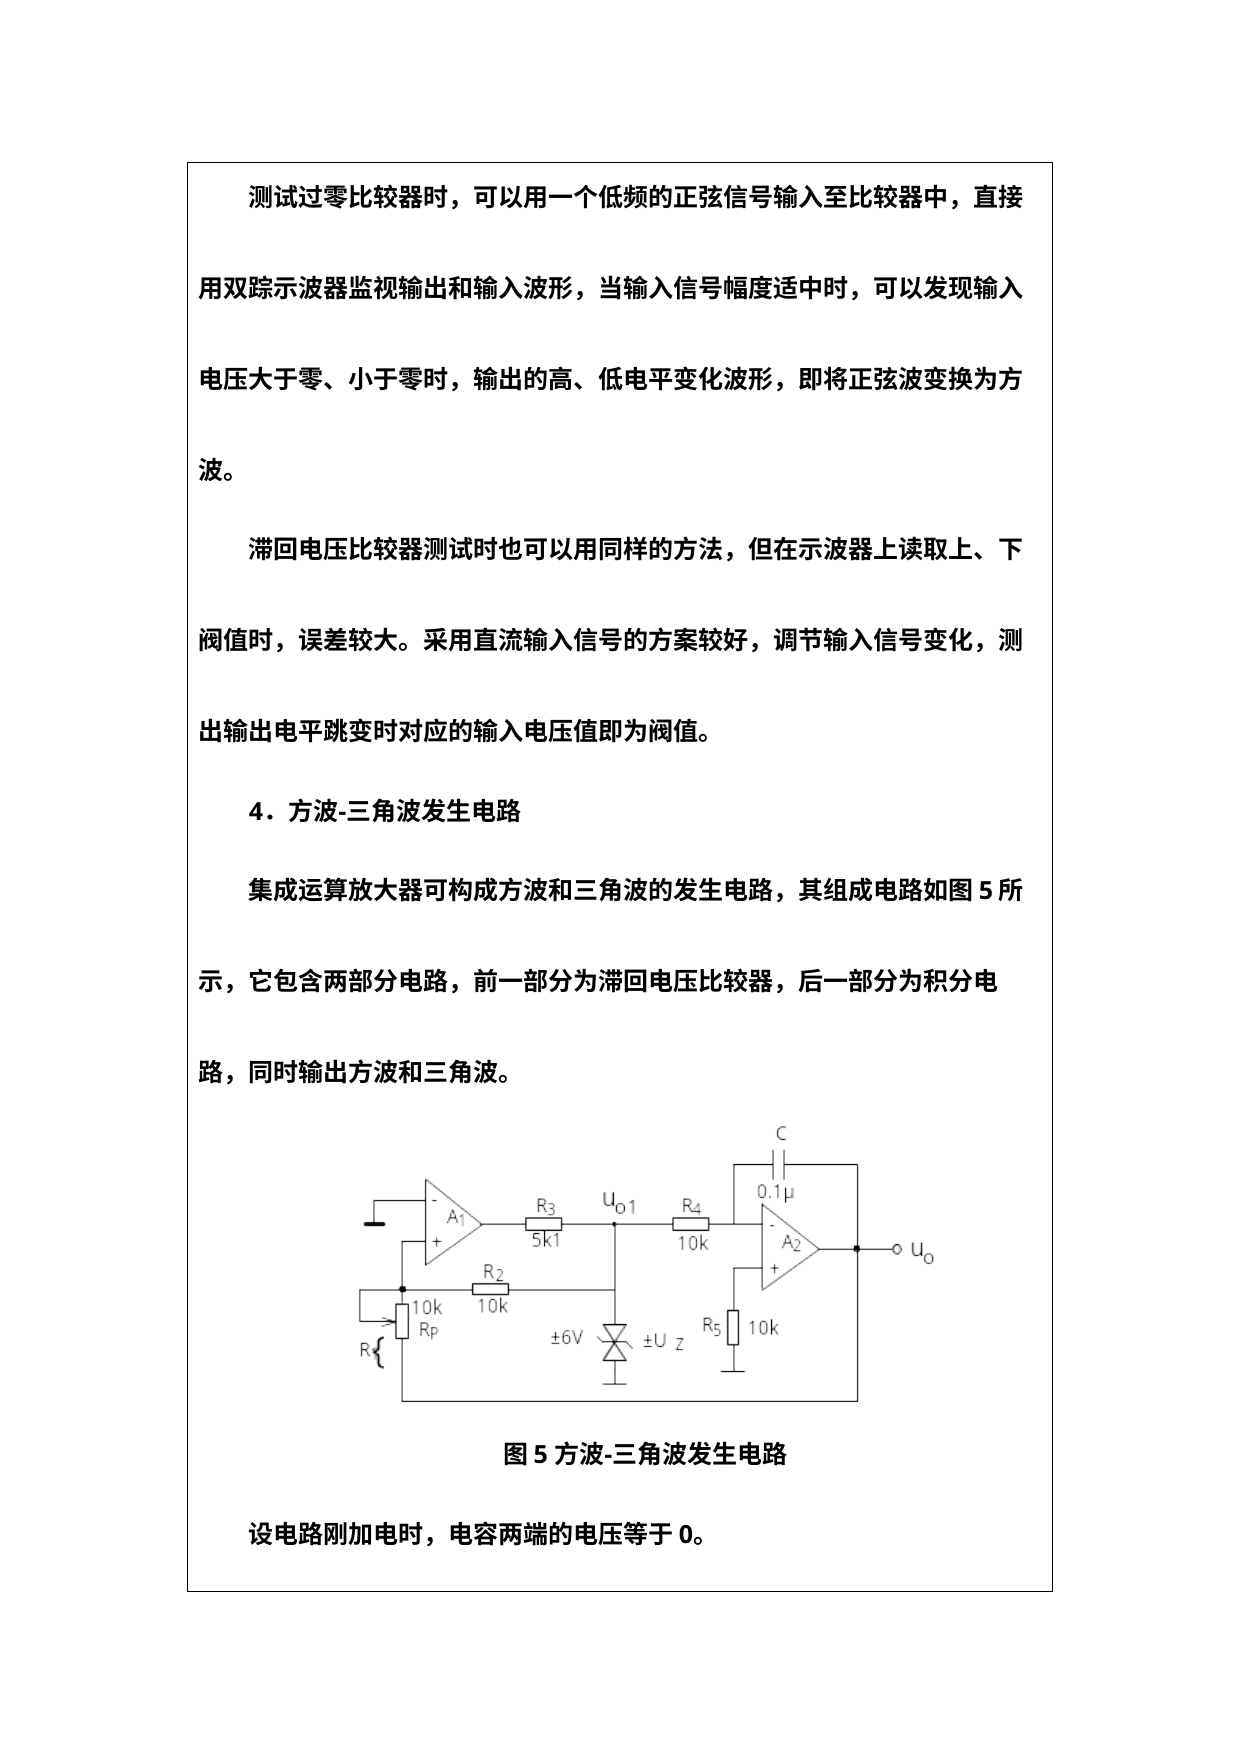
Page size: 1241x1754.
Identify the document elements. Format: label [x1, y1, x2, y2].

table_cell [188, 163, 1052, 1591]
